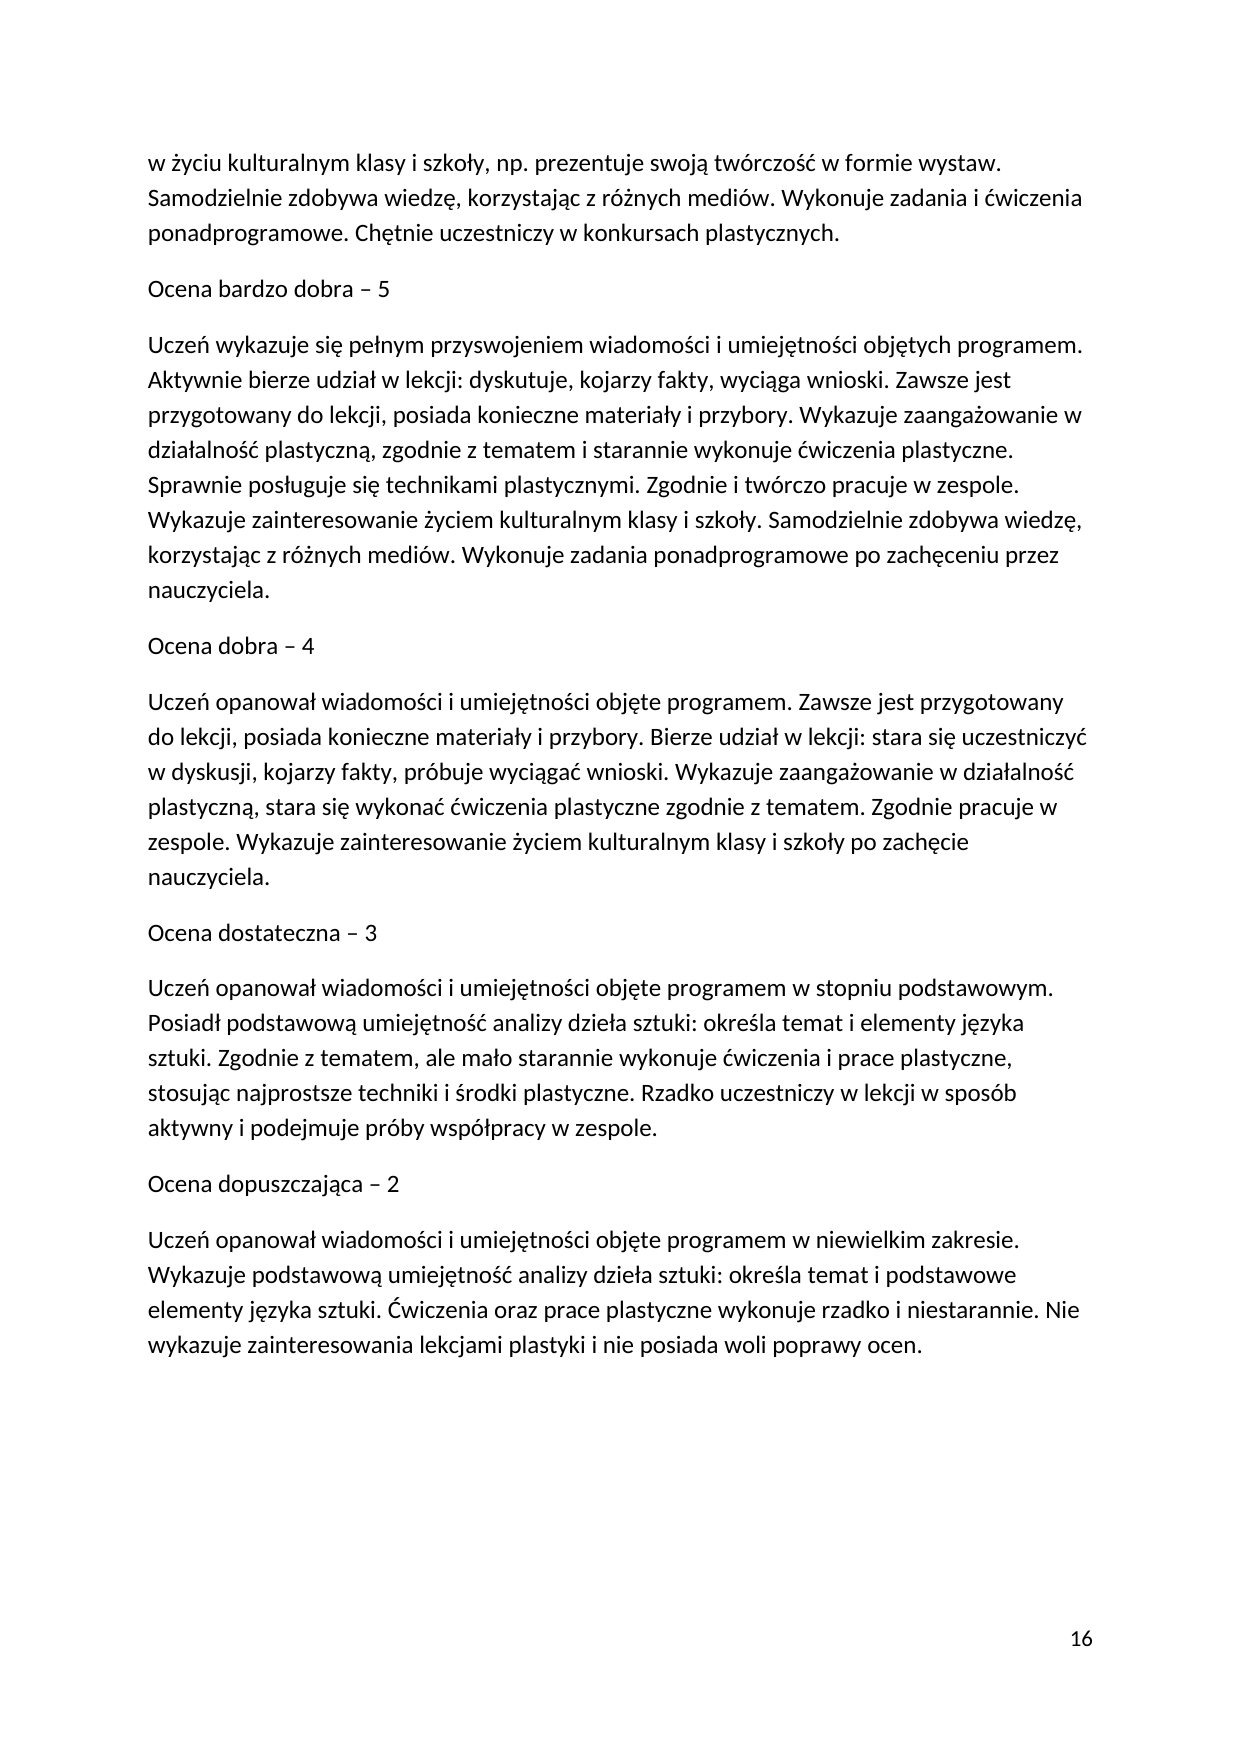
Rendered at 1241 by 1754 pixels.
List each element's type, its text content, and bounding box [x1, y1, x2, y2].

text Uczeń opanował wiadomości i umiejętności objęte programem. Zawsze jest przygotowany do lekcji, posiada konieczne materiały i przybory. Bierze udział w lekcji: stara się uczestniczyć w dyskusji, kojarzy fakty, próbuje wyciągać wnioski. Wykazuje zaangażowanie w działalność plastyczną, stara się wykonać ćwiczenia plastyczne zgodnie z tematem. Zgodnie pracuje w zespole. Wykazuje zainteresowanie życiem kulturalnym klasy i szkoły po zachęcie nauczyciela. [148, 686, 1093, 891]
text Uczeń opanował wiadomości i umiejętności objęte programem w niewielkim zakresie. Wykazuje podstawową umiejętność analizy dzieła sztuki: określa temat i podstawowe elementy języka sztuki. Ćwiczenia oraz prace plastyczne wykonuje rzadko i niestarannie. Nie wykazuje zainteresowania lekcjami plastyki i nie posiada woli poprawy ocen. [148, 1224, 1093, 1360]
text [148, 148, 1093, 248]
text Ocena bardzo dobra – 5 [148, 273, 1093, 304]
text Ocena dostateczna – 3 [148, 917, 1093, 947]
text Ocena dobra – 4 [148, 630, 1093, 661]
text Ocena dopuszczająca – 2 [148, 1168, 1093, 1199]
text Uczeń opanował wiadomości i umiejętności objęte programem w stopniu podstawowym. Posiadł podstawową umiejętność analizy dzieła sztuki: określa temat i elementy języka sztuki. Zgodnie z tematem, ale mało starannie wykonuje ćwiczenia i prace plastyczne, stosując najprostsze techniki i środki plastyczne. Rzadko uczestniczy w lekcji w sposób aktywny i podejmuje próby współpracy w zespole. [148, 973, 1093, 1143]
text Uczeń wykazuje się pełnym przyswojeniem wiadomości i umiejętności objętych programem. Aktywnie bierze udział w lekcji: dyskutuje, kojarzy fakty, wyciąga wnioski. Zawsze jest przygotowany do lekcji, posiada konieczne materiały i przybory. Wykazuje zaangażowanie w działalność plastyczną, zgodnie z tematem i starannie wykonuje ćwiczenia plastyczne. Sprawnie posługuje się technikami plastycznymi. Zgodnie i twórczo pracuje w zespole. Wykazuje zainteresowanie życiem kulturalnym klasy i szkoły. Samodzielnie zdobywa wiedzę, korzystając z różnych mediów. Wykonuje zadania ponadprogramowe po zachęceniu przez nauczyciela. [148, 329, 1093, 605]
